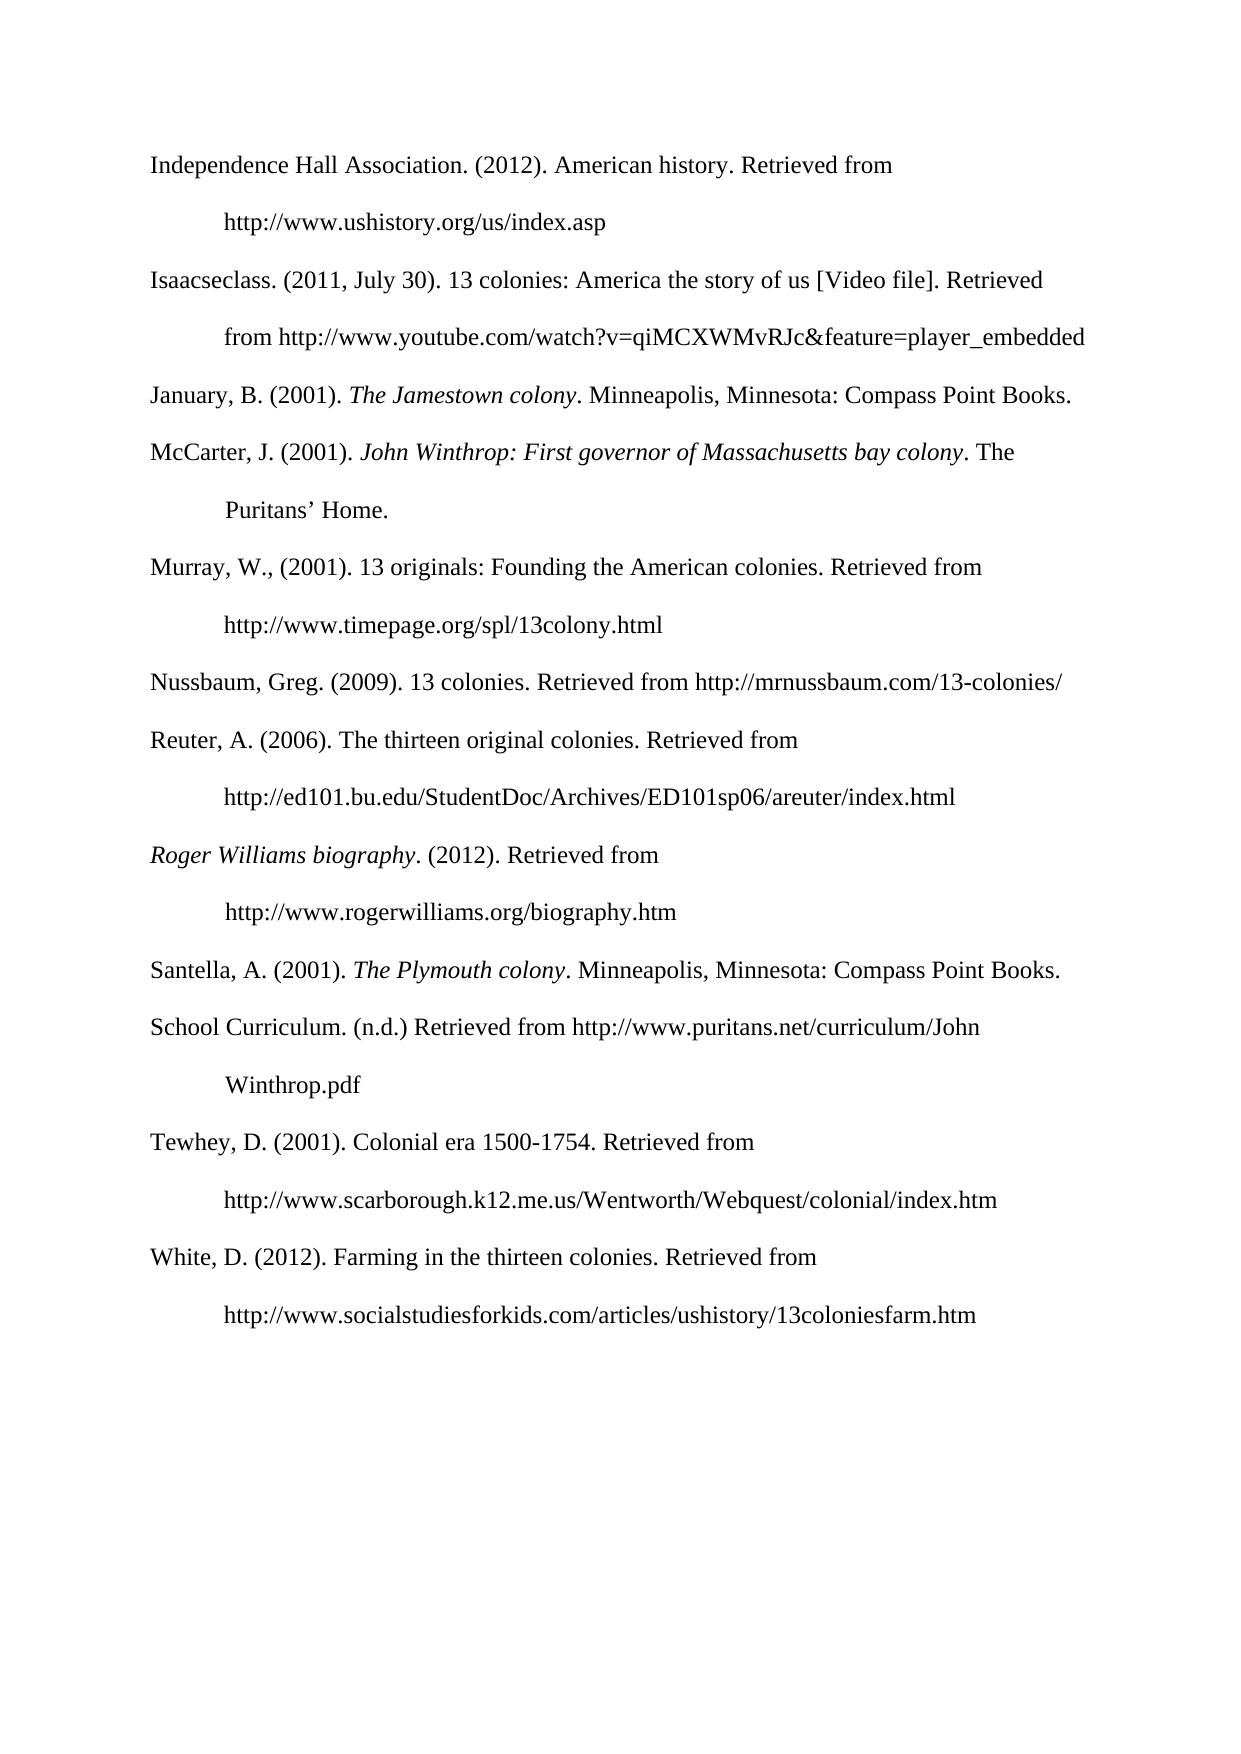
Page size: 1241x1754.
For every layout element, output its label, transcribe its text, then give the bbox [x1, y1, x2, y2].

text Tewhey, D. (2001). Colonial era 1500-1754. Retrieved from http://www.scarborough.k12.me.us/Wentworth/Webquest/colonial/index.htm [150, 1127, 1090, 1214]
text Roger Williams biography. (2012). Retrieved from http://www.rogerwilliams.org/biography.htm [150, 840, 1090, 926]
text Isaacseclass. (2011, July 30). 13 colonies: America the story of us [Video file]. Retrieved from http://www.youtube.com/watch?v=qiMCXWMvRJc&feature=player_embedded [150, 265, 1090, 351]
text White, D. (2012). Farming in the thirteen colonies. Retrieved from http://www.socialstudiesforkids.com/articles/ushistory/13coloniesfarm.htm [150, 1242, 1090, 1329]
text School Curriculum. (n.d.) Retrieved from http://www.puritans.net/curriculum/John Winthrop.pdf [150, 1012, 1090, 1099]
text January, B. (2001). The Jamestown colony. Minneapolis, Minnesota: Compass Point Books. [150, 380, 1090, 409]
text Independence Hall Association. (2012). American history. Retrieved from http://www.ushistory.org/us/index.asp [150, 150, 1090, 236]
text McCarter, J. (2001). John Winthrop: First governor of Massachusetts bay colony. The Puritans’ Home. [150, 437, 1090, 524]
text Reuter, A. (2006). The thirteen original colonies. Retrieved from http://ed101.bu.edu/StudentDoc/Archives/ED101sp06/areuter/index.html [150, 725, 1090, 811]
text Santella, A. (2001). The Plymouth colony. Minneapolis, Minnesota: Compass Point Books. [150, 955, 1090, 984]
text Nussbaum, Greg. (2009). 13 colonies. Retrieved from http://mrnussbaum.com/13-colonies/ [150, 667, 1090, 696]
text Murray, W., (2001). 13 originals: Founding the American colonies. Retrieved from http://www.timepage.org/spl/13colony.html [150, 552, 1090, 639]
